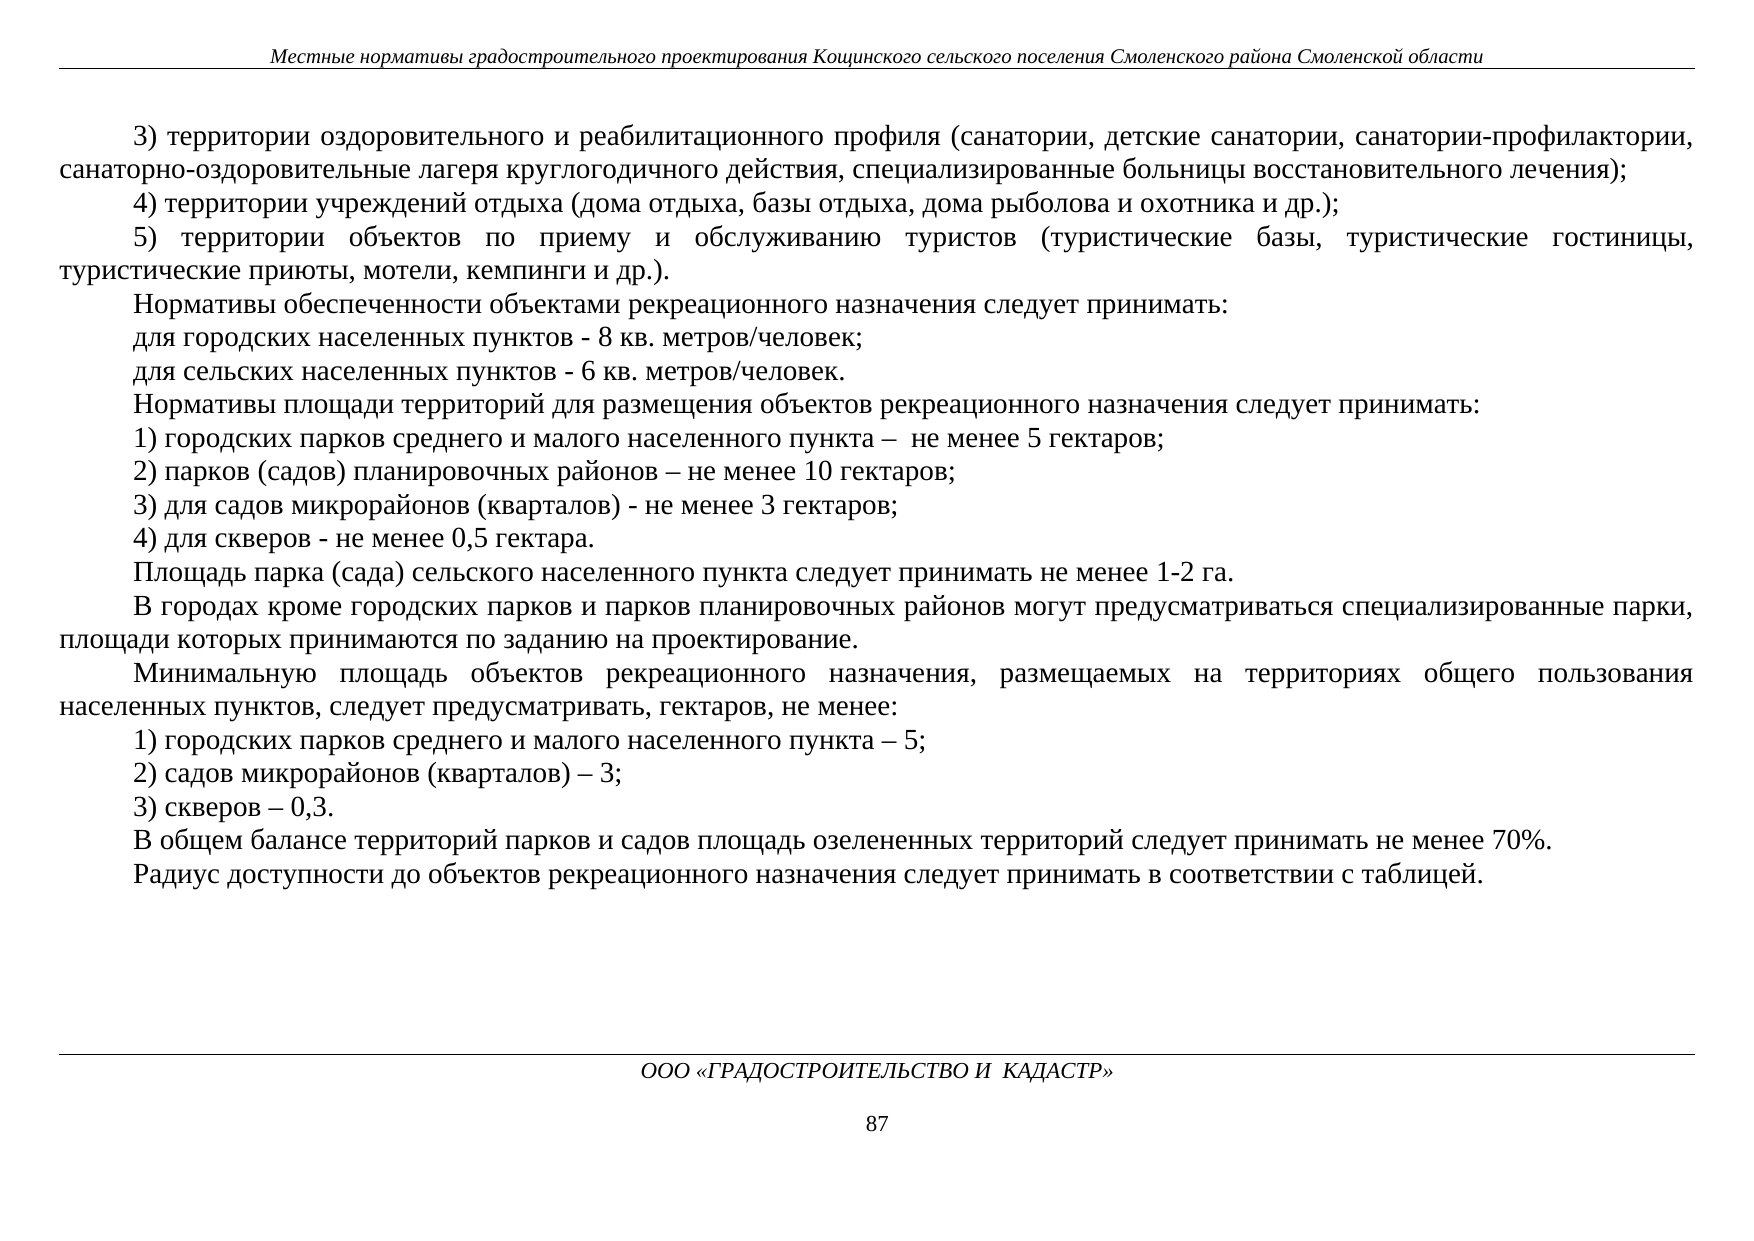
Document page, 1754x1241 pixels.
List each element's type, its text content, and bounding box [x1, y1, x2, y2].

text 4) для скверов - не менее 0,5 гектара. [59, 521, 1695, 554]
text 4) территории учреждений отдыха (дома отдыха, базы отдыха, дома рыболова и охотника и др.); [59, 185, 1695, 219]
text 1) городских парков среднего и малого населенного пункта – 5; [59, 722, 1695, 755]
text Площадь парка (сада) сельского населенного пункта следует принимать не менее 1-2 га. [59, 554, 1695, 588]
text 3) для садов микрорайонов (кварталов) - не менее 3 гектаров; [59, 487, 1695, 521]
text 1) городских парков среднего и малого населенного пункта – не менее 5 гектаров; [59, 420, 1695, 453]
text 2) парков (садов) планировочных районов – не менее 10 гектаров; [59, 453, 1695, 487]
text Минимальную площадь объектов рекреационного назначения, размещаемых на территориях общего пользования населенных пунктов, следует предусматривать, гектаров, не менее: [59, 655, 1695, 722]
text 5) территории объектов по приему и обслуживанию туристов (туристические базы, туристические гостиницы, туристические приюты, мотели, кемпинги и др.). [59, 219, 1695, 286]
text 2) садов микрорайонов (кварталов) – 3; [59, 755, 1695, 789]
text 3) скверов – 0,3. [59, 789, 1695, 822]
text для городских населенных пунктов - 8 кв. метров/человек; [59, 319, 1695, 353]
text В общем балансе территорий парков и садов площадь озелененных территорий следует принимать не менее 70%. [59, 822, 1695, 856]
text Нормативы площади территорий для размещения объектов рекреационного назначения следует принимать: [59, 386, 1695, 420]
text для сельских населенных пунктов - 6 кв. метров/человек. [59, 353, 1695, 386]
text Нормативы обеспеченности объектами рекреационного назначения следует принимать: [59, 286, 1695, 319]
text 3) территории оздоровительного и реабилитационного профиля (санатории, детские санатории, санатории-профилактории, санаторно-оздоровительные лагеря круглогодичного действия, специализированные больницы восстановительного лечения); [59, 118, 1695, 185]
text В городах кроме городских парков и парков планировочных районов могут предусматриваться специализированные парки, площади которых принимаются по заданию на проектирование. [59, 588, 1695, 655]
text Радиус доступности до объектов рекреационного назначения следует принимать в соответствии с таблицей. [59, 856, 1695, 889]
